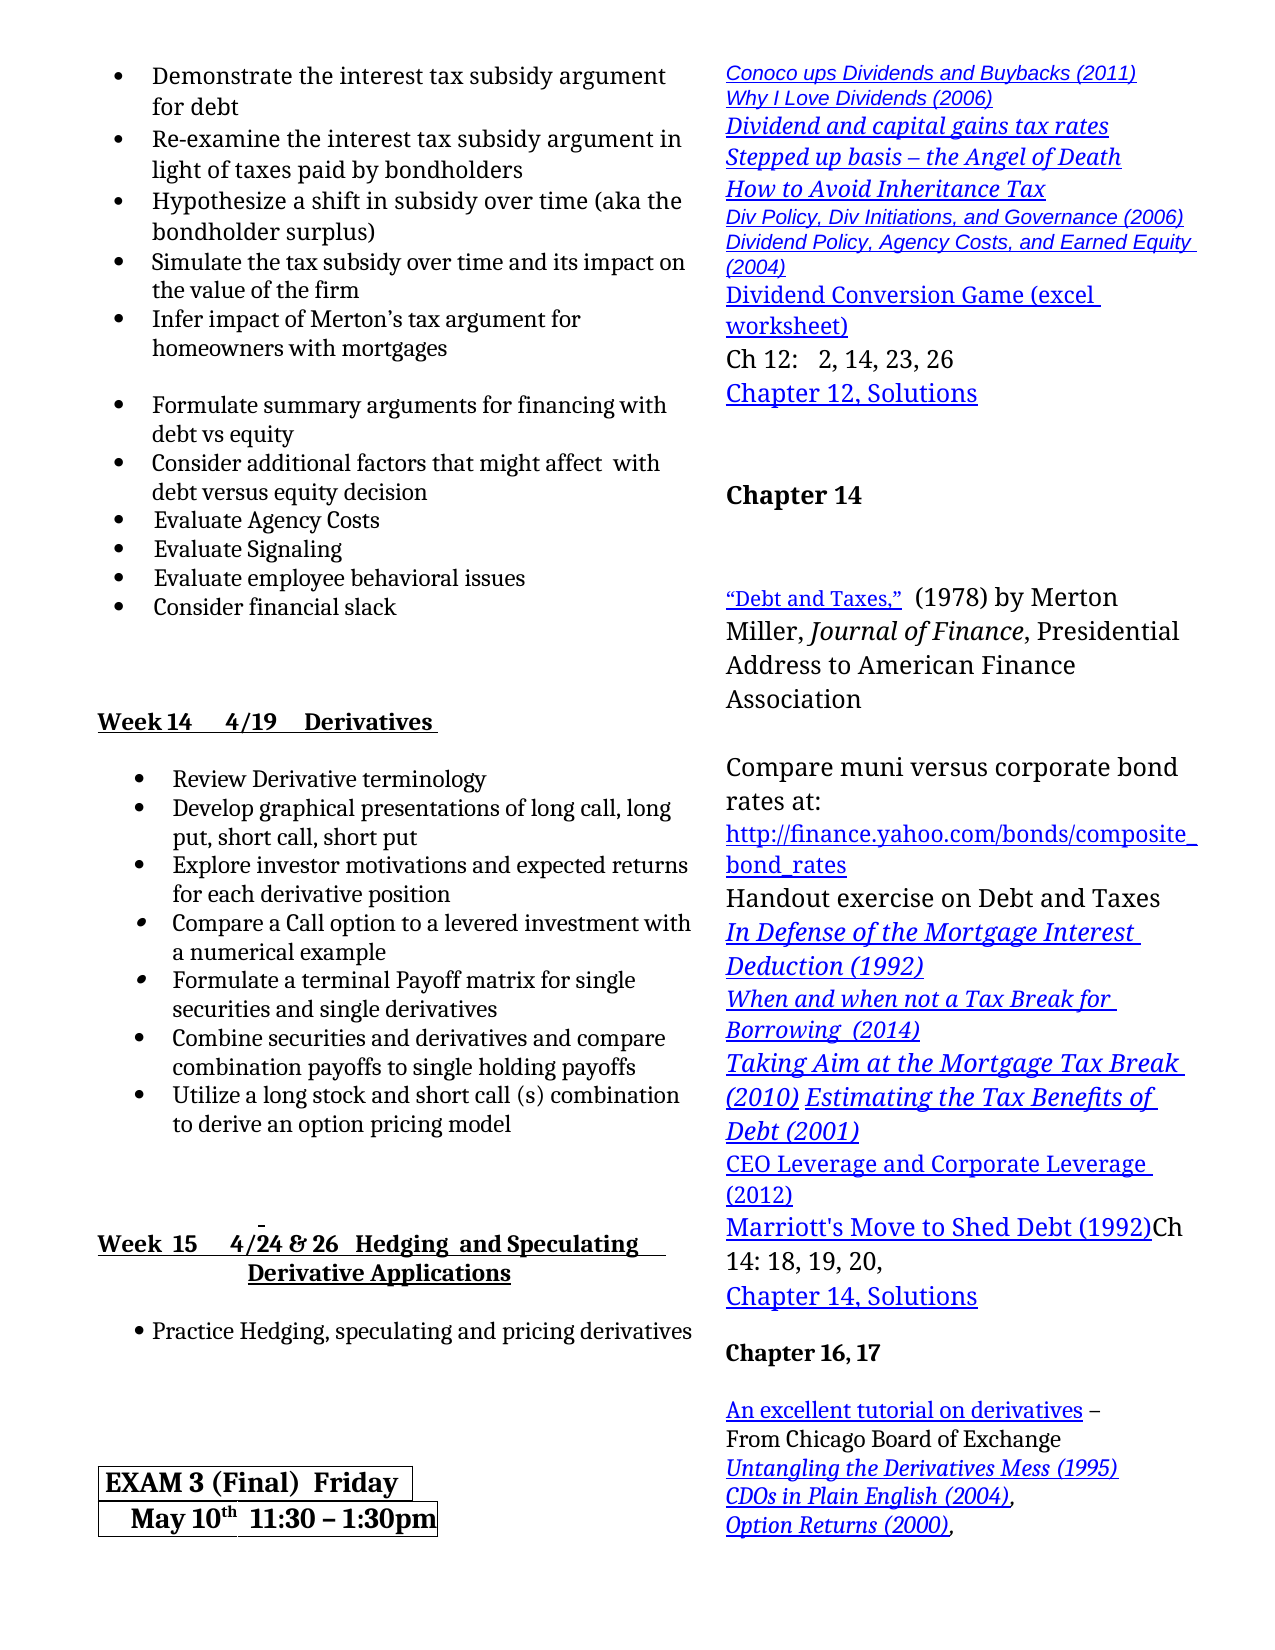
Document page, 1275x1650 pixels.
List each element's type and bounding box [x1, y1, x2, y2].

table_cell [714, 60, 1211, 1540]
table_cell [86, 60, 714, 1540]
